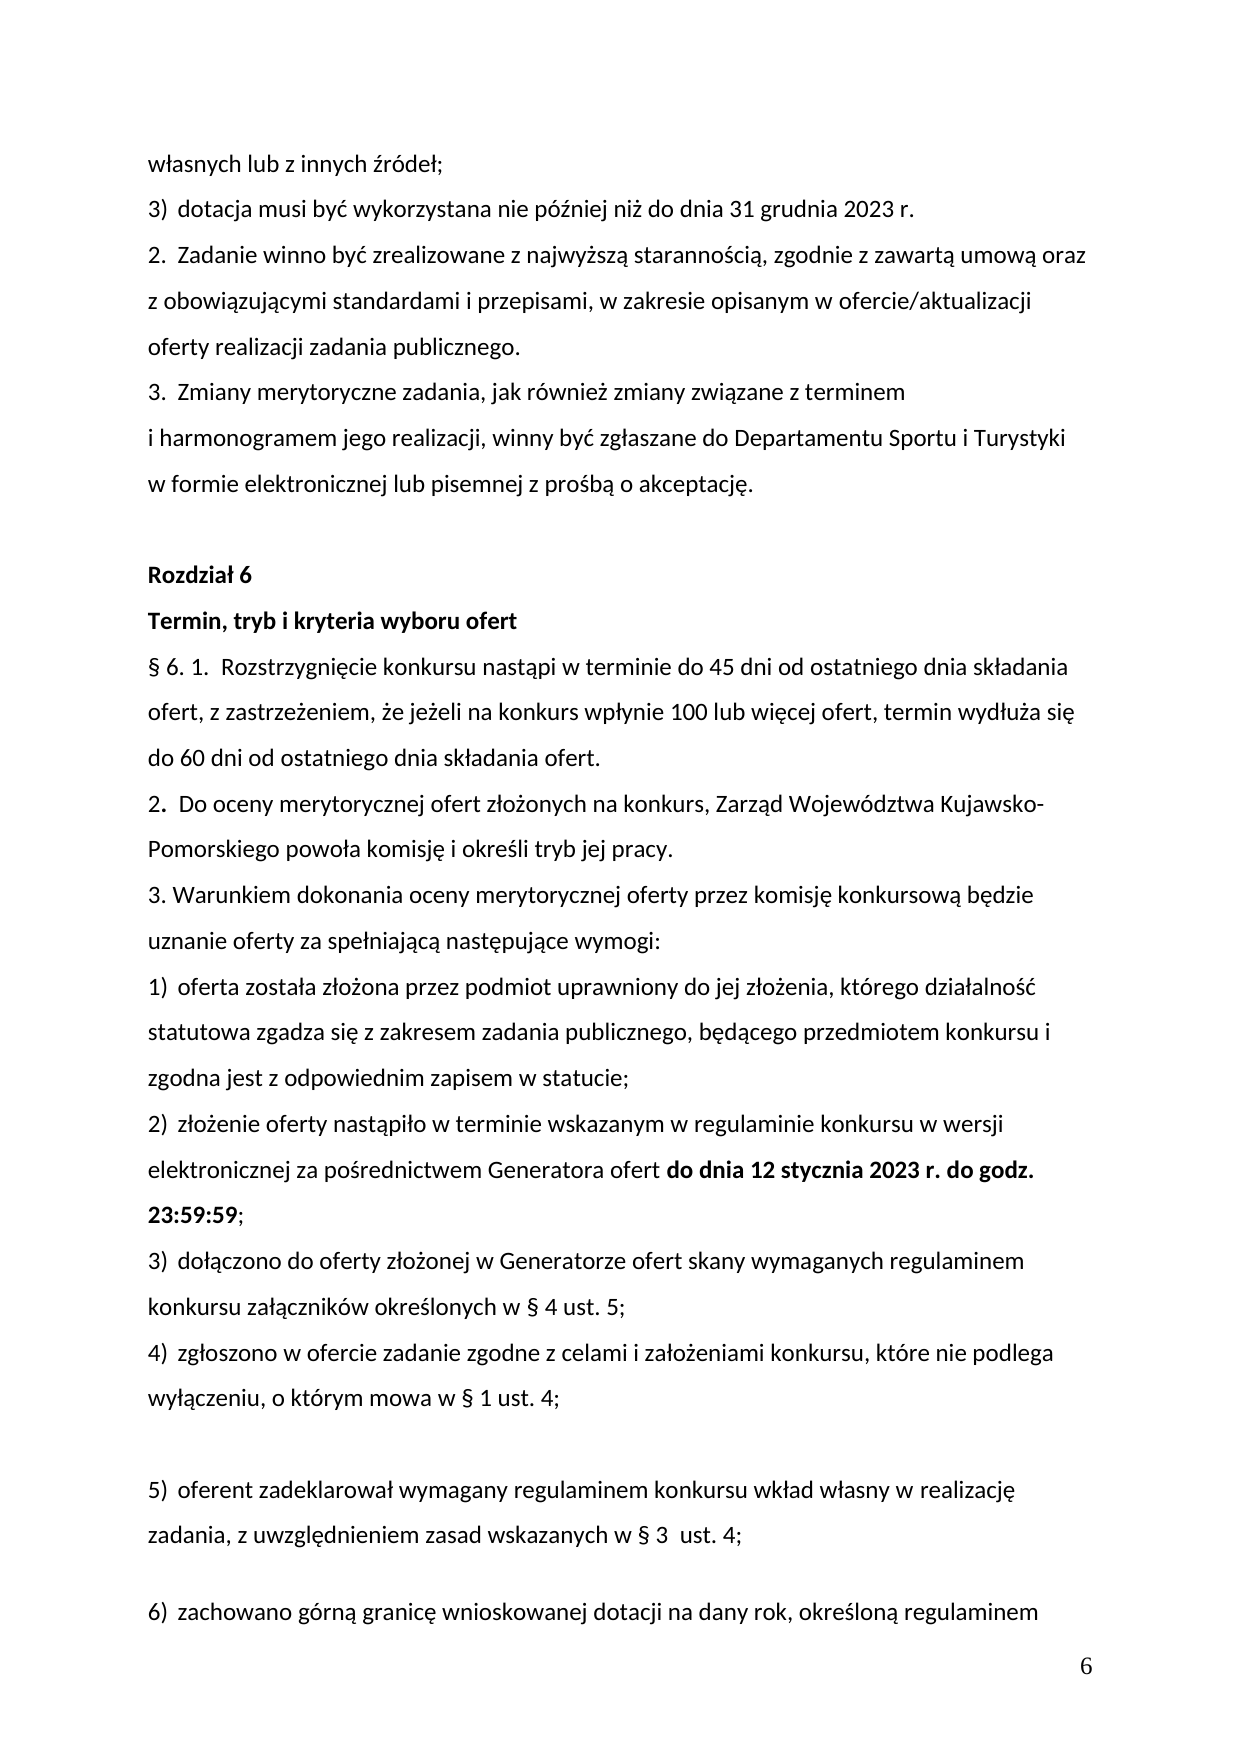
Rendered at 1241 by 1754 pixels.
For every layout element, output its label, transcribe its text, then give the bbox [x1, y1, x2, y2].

list Zmiany merytoryczne zadania, jak również zmiany związane z terminem i harmonogramem jego realizacji, winny być zgłaszane do Departamentu Sportu i Turystyki w formie elektronicznej lub pisemnej z prośbą o akceptację. [148, 376, 1092, 498]
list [148, 148, 1092, 178]
text 2. Do oceny merytorycznej ofert złożonych na konkurs, Zarząd Województwa Kujawsko-Pomorskiego powoła komisję i określi tryb jej pracy. [148, 788, 1092, 864]
title Termin, tryb i kryteria wyboru ofert [148, 605, 1092, 636]
list złożenie oferty nastąpiło w terminie wskazanym w regulaminie konkursu w wersji elektronicznej za pośrednictwem Generatora ofert do dnia 12 stycznia 2023 r. do godz. 23:59:59; [148, 1108, 1092, 1230]
list zgłoszono w ofercie zadanie zgodne z celami i założeniami konkursu, które nie podlega wyłączeniu, o którym mowa w § 1 ust. 4; [148, 1337, 1092, 1413]
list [148, 1596, 1092, 1626]
text § 6. 1. Rozstrzygnięcie konkursu nastąpi w terminie do 45 dni od ostatniego dnia składania ofert, z zastrzeżeniem, że jeżeli na konkurs wpłynie 100 lub więcej ofert, termin wydłuża się do 60 dni od ostatniego dnia składania ofert. [148, 651, 1092, 773]
title Rozdział 6 [148, 559, 1092, 590]
list oferent zadeklarował wymagany regulaminem konkursu wkład własny w realizację zadania, z uwzględnieniem zasad wskazanych w § 3 ust. 4; [148, 1474, 1092, 1550]
list oferta została złożona przez podmiot uprawniony do jej złożenia, którego działalność statutowa zgadza się z zakresem zadania publicznego, będącego przedmiotem konkursu i zgodna jest z odpowiednim zapisem w statucie; [148, 971, 1092, 1093]
text 3. Warunkiem dokonania oceny merytorycznej oferty przez komisję konkursową będzie uznanie oferty za spełniającą następujące wymogi: [148, 879, 1092, 956]
list dotacja musi być wykorzystana nie później niż do dnia 31 grudnia 2023 r. [148, 193, 1092, 224]
list dołączono do oferty złożonej w Generatorze ofert skany wymaganych regulaminem konkursu załączników określonych w § 4 ust. 5; [148, 1245, 1092, 1321]
list Zadanie winno być zrealizowane z najwyższą starannością, zgodnie z zawartą umową oraz z obowiązującymi standardami i przepisami, w zakresie opisanym w ofercie/aktualizacji oferty realizacji zadania publicznego. [148, 239, 1092, 361]
